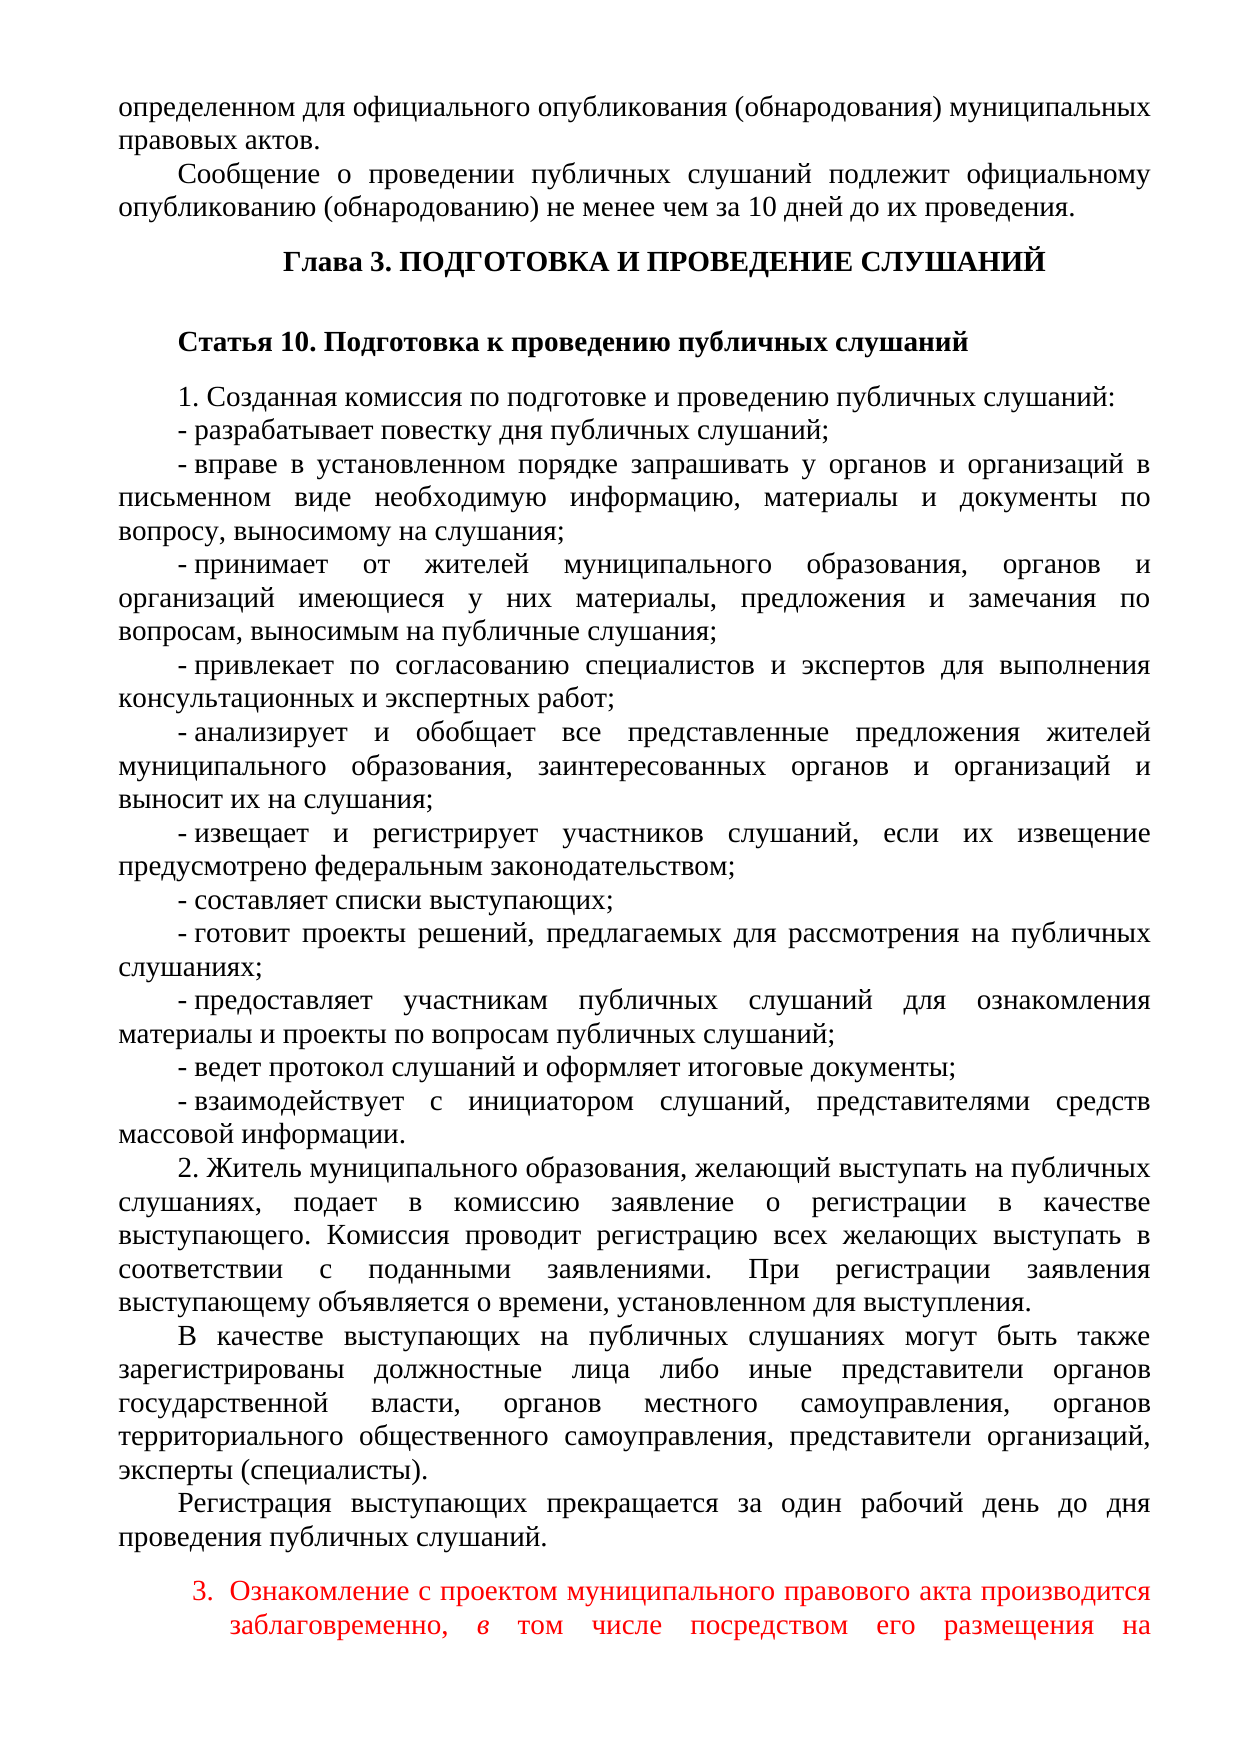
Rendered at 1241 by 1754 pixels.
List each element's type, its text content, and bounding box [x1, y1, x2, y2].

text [118, 89, 1152, 156]
text - готовит проекты решений, предлагаемых для рассмотрения на публичных слушаниях; [118, 915, 1152, 982]
text - ведет протокол слушаний и оформляет итоговые документы; [118, 1049, 1152, 1083]
text - извещает и регистрирует участников слушаний, если их извещение предусмотрено федеральным законодательством; [118, 815, 1152, 882]
text - вправе в установленном порядке запрашивать у органов и организаций в письменном виде необходимую информацию, материалы и документы по вопросу, выносимому на слушания; [118, 446, 1152, 546]
text - взаимодействует с инициатором слушаний, представителями средств массовой информации. [118, 1083, 1152, 1150]
text - анализирует и обобщает все представленные предложения жителей муниципального образования, заинтересованных органов и организаций и выносит их на слушания; [118, 714, 1152, 815]
text В качестве выступающих на публичных слушаниях могут быть также зарегистрированы должностные лица либо иные представители органов государственной власти, органов местного самоуправления, органов территориального общественного самоуправления, представители организаций, эксперты (специалисты). [118, 1318, 1152, 1486]
text - привлекает по согласованию специалистов и экспертов для выполнения консультационных и экспертных работ; [118, 647, 1152, 714]
text Сообщение о проведении публичных слушаний подлежит официальному опубликованию (обнародованию) не менее чем за 10 дней до их проведения. [118, 156, 1152, 223]
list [192, 1573, 1152, 1641]
text 1. Созданная комиссия по подготовке и проведению публичных слушаний: [118, 379, 1152, 412]
text - разрабатывает повестку дня публичных слушаний; [118, 412, 1152, 446]
text - составляет списки выступающих; [118, 882, 1152, 915]
subtitle Глава 3. ПОДГОТОВКА И ПРОВЕДЕНИЕ СЛУШАНИЙ [118, 244, 1152, 277]
text 2. Житель муниципального образования, желающий выступать на публичных слушаниях, подает в комиссию заявление о регистрации в качестве выступающего. Комиссия проводит регистрацию всех желающих выступать в соответствии с поданными заявлениями. При регистрации заявления выступающему объявляется о времени, установленном для выступления. [118, 1150, 1152, 1318]
text Регистрация выступающих прекращается за один рабочий день до дня проведения публичных слушаний. [118, 1486, 1152, 1553]
text Статья 10. Подготовка к проведению публичных слушаний [118, 324, 1152, 358]
text - предоставляет участникам публичных слушаний для ознакомления материалы и проекты по вопросам публичных слушаний; [118, 982, 1152, 1049]
text - принимает от жителей муниципального образования, органов и организаций имеющиеся у них материалы, предложения и замечания по вопросам, выносимым на публичные слушания; [118, 546, 1152, 647]
